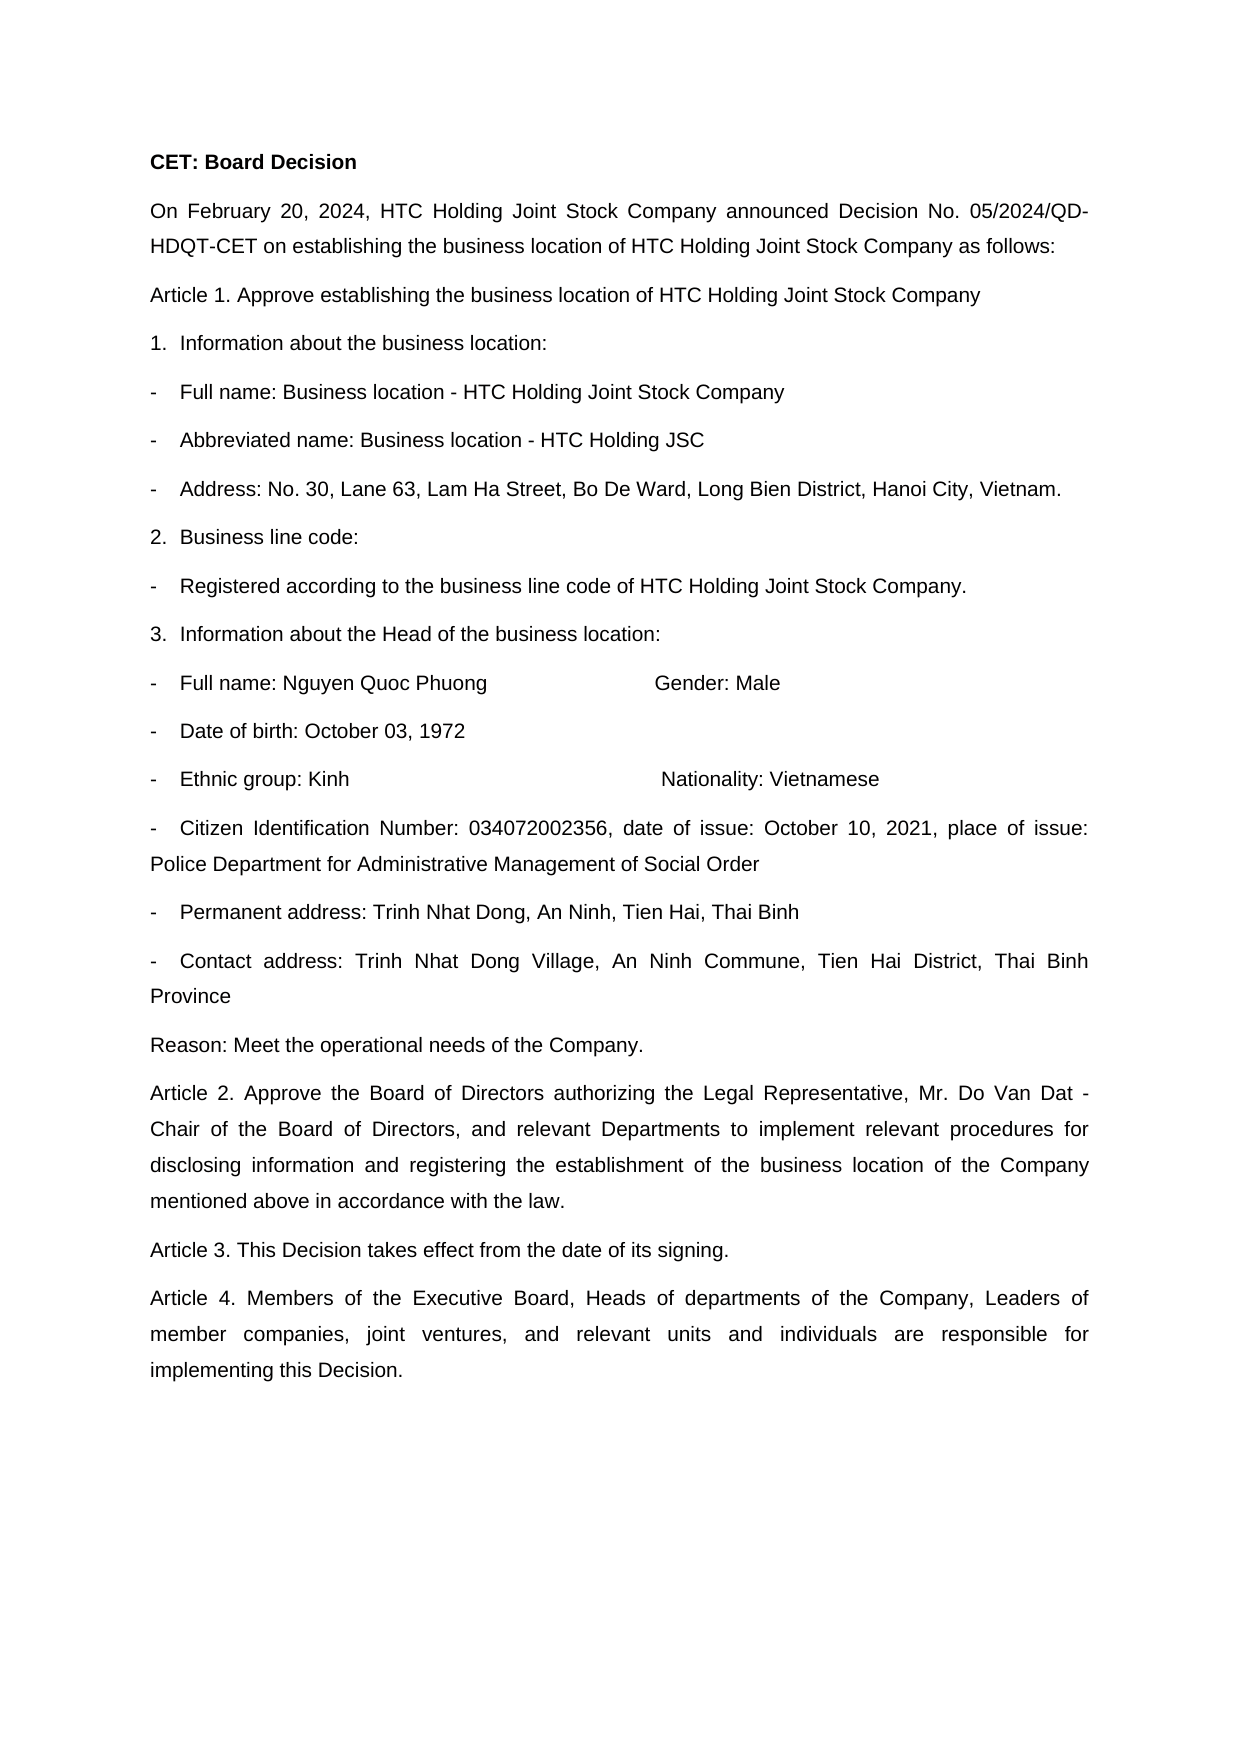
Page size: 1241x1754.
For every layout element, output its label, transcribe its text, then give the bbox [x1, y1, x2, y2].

text ‎‎Article 2. Approve the Board of Directors authorizing the Legal Representative, Mr. Do Van Dat - Chair of the Board of Directors, and relevant Departments to implement relevant procedures for disclosing information and registering the establishment of the business location of the Company mentioned above in accordance with the law. [150, 1081, 1090, 1213]
list Information about the Head of the business location: [179, 622, 1090, 646]
list Full name: Nguyen Quoc Phuong Gender: Male [150, 670, 1090, 694]
text CET: Board Decision [150, 150, 1090, 174]
list Information about the business location: [179, 331, 1090, 355]
list Abbreviated name: Business location - HTC Holding JSC [150, 428, 1090, 452]
list Permanent address: Trinh Nhat Dong, An Ninh, Tien Hai, Thai Binh [150, 900, 1090, 924]
text Reason: Meet the operational needs of the Company. [150, 1033, 1090, 1057]
list Registered according to the business line code of HTC Holding Joint Stock Company. [150, 573, 1090, 597]
list Address: No. 30, Lane 63, Lam Ha Street, Bo De Ward, Long Bien District, Hanoi City, Vietnam. [150, 477, 1090, 501]
list Citizen Identification Number: 034072002356, date of issue: October 10, 2021, place of issue: Police Department for Administrative Management of Social Order [150, 816, 1090, 876]
list Full name: Business location - HTC Holding Joint Stock Company [150, 380, 1090, 404]
list Date of birth: October 03, 1972 [150, 719, 1090, 743]
list Contact address: Trinh Nhat Dong Village, An Ninh Commune, Tien Hai District, Thai Binh Province [150, 948, 1090, 1008]
text ‎‎Article 3. This Decision takes effect from the date of its signing. [150, 1237, 1090, 1261]
list Business line code: [179, 525, 1090, 549]
text ‎‎Article 4. Members of the Executive Board, Heads of departments of the Company, Leaders of member companies, joint ventures, and relevant units and individuals are responsible for implementing this Decision. [150, 1286, 1090, 1382]
text On February 20, 2024, HTC Holding Joint Stock Company announced Decision No. 05/2024/QD-HDQT-CET on establishing the business location of HTC Holding Joint Stock Company as follows: [150, 198, 1090, 258]
text Article 1. Approve establishing the business location of HTC Holding Joint Stock Company [150, 283, 1090, 307]
list Ethnic group: Kinh Nationality: Vietnamese [150, 767, 1090, 791]
